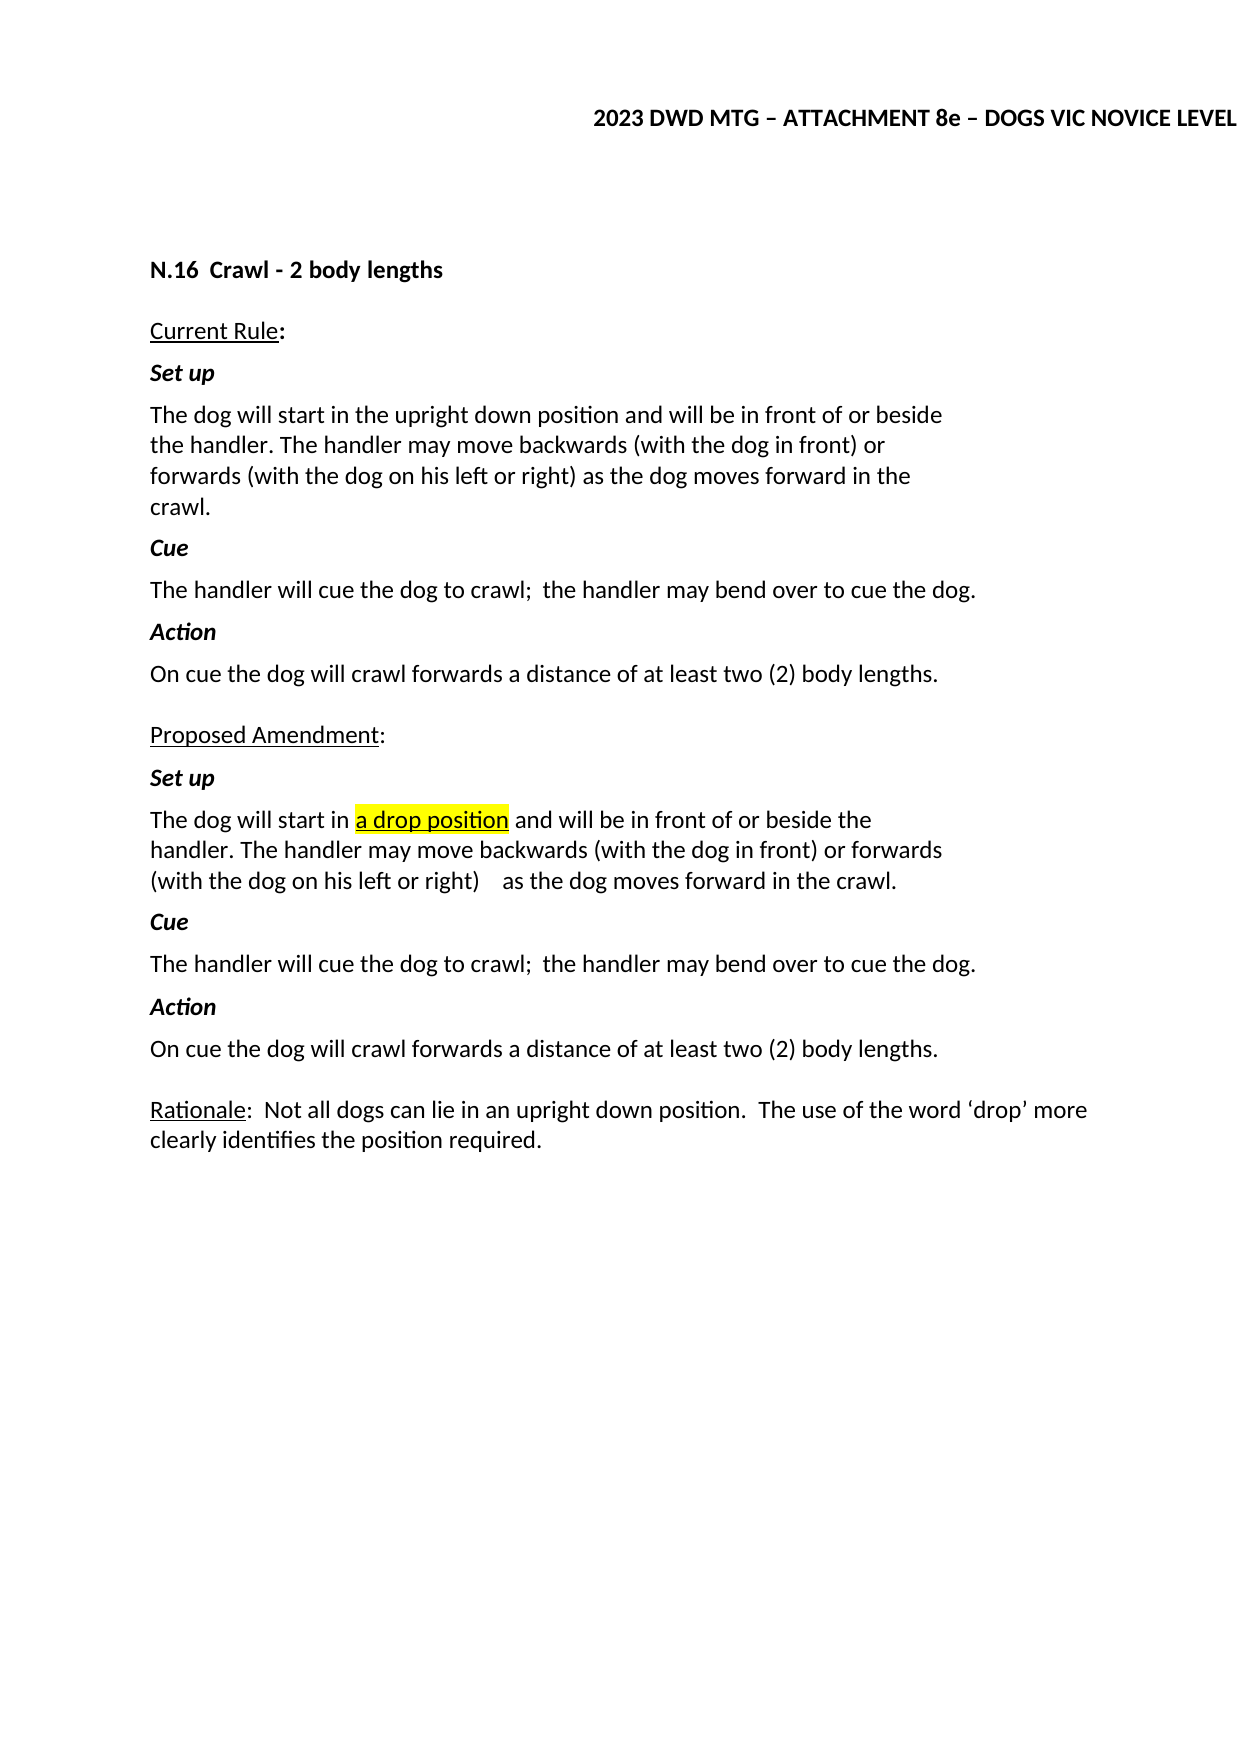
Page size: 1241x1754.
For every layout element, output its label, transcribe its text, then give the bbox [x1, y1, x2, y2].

text The dog will start in the upright down position and will be in front of or beside the handler. The handler may move backwards (with the dog in front) or forwards (with the dog on his left or right) as the dog moves forward in the crawl. [150, 399, 944, 521]
text On cue the dog will crawl forwards a distance of at least two (2) body lengths. [150, 1033, 1090, 1063]
subtitle Cue [150, 532, 1090, 563]
text The dog will start in a drop position and will be in front of or beside the handler. The handler may move backwards (with the dog in front) or forwards (with the dog on his left or right) as the dog moves forward in the crawl. [150, 804, 944, 895]
subtitle Current Rule: [150, 315, 1090, 345]
subtitle Action [150, 616, 1090, 647]
text On cue the dog will crawl forwards a distance of at least two (2) body lengths. [150, 658, 1090, 689]
subtitle Action [150, 991, 1090, 1021]
text The handler will cue the dog to crawl; the handler may bend over to cue the dog. [150, 574, 1090, 605]
text Proposed Amendment: [150, 719, 1090, 750]
text The handler will cue the dog to crawl; the handler may bend over to cue the dog. [150, 949, 1090, 979]
subtitle Set up [150, 762, 1090, 792]
subtitle Cue [150, 906, 1090, 937]
subtitle Set up [150, 357, 1090, 387]
text Rationale: Not all dogs can lie in an upright down position. The use of the word ‘drop’ more clearly identifies the position required. [150, 1094, 1090, 1155]
subtitle N.16 Crawl - 2 body lengths [150, 254, 1090, 284]
